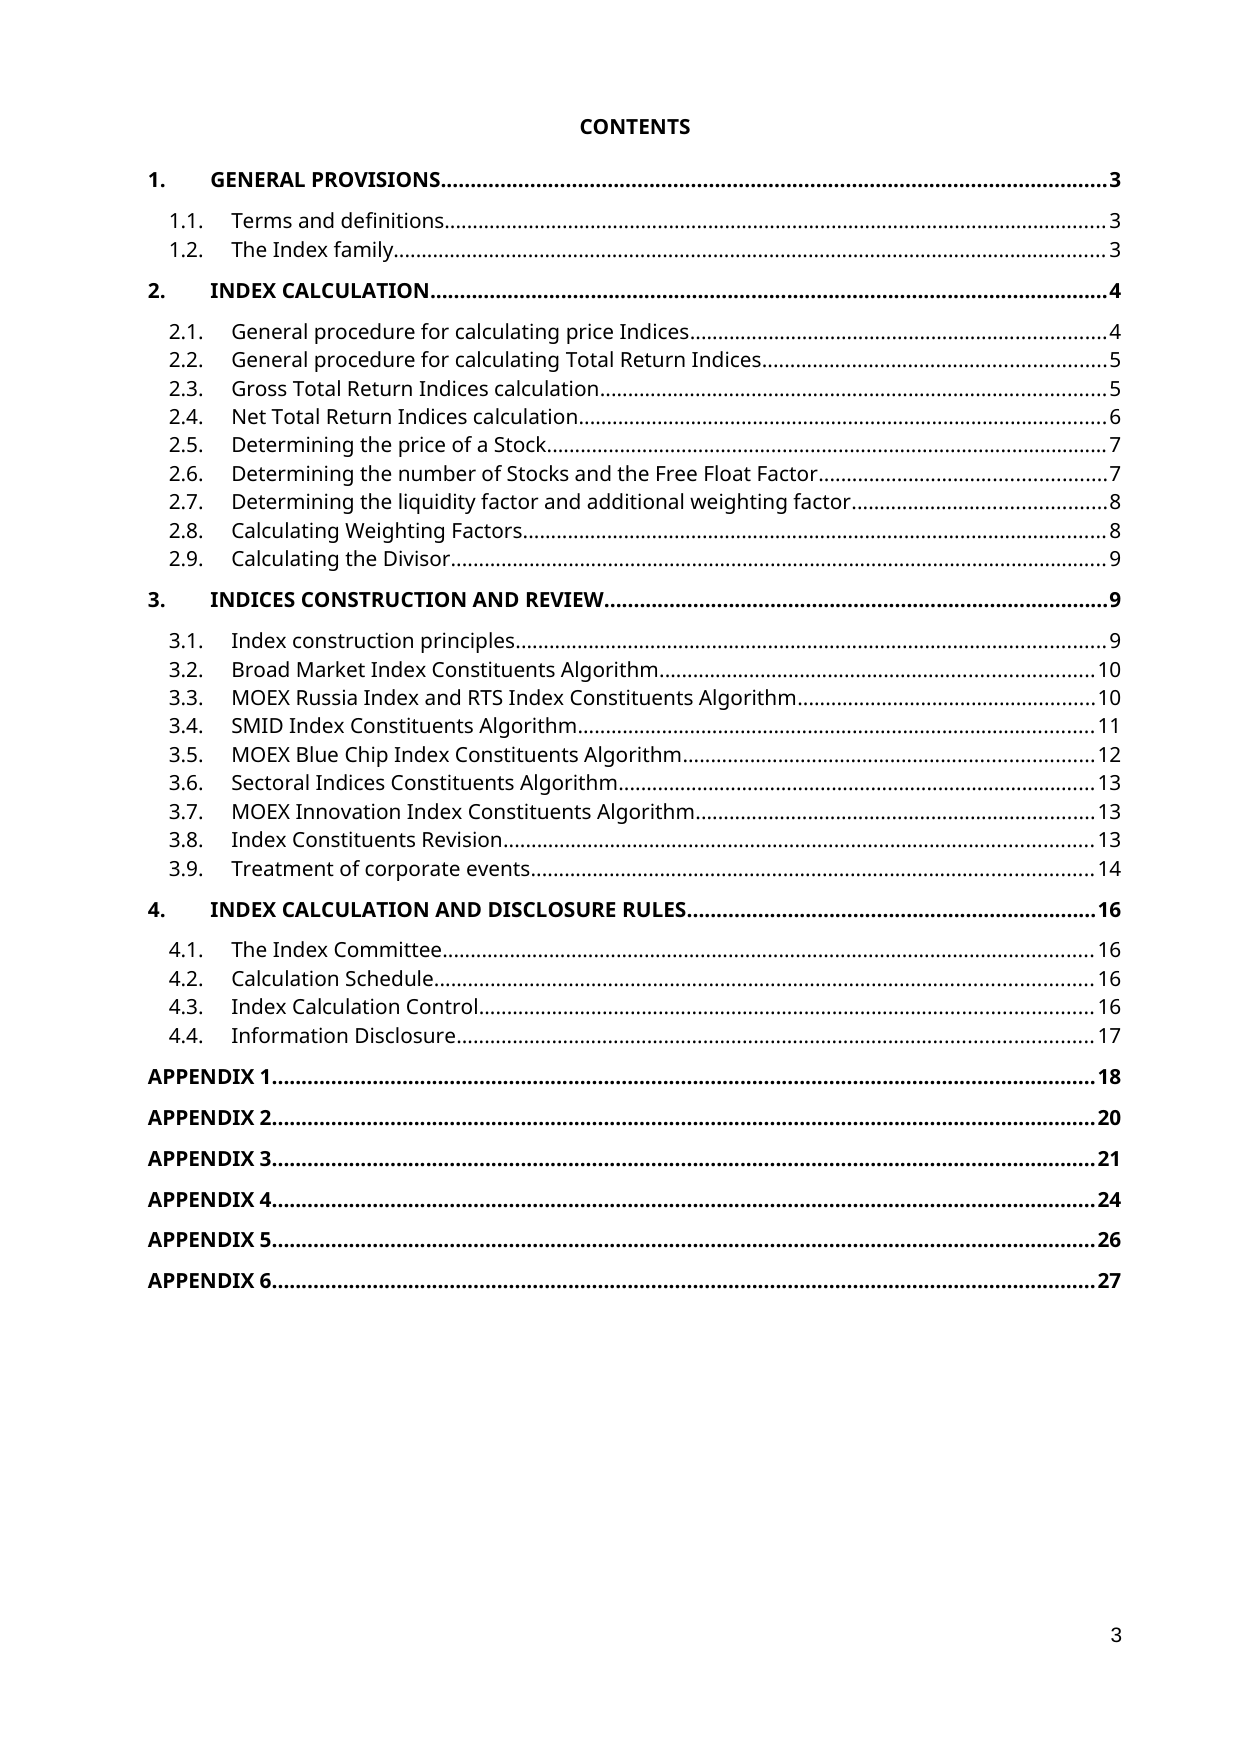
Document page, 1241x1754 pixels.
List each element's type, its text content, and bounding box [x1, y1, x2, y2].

text 3.7. MOEX Innovation Index Constituents Algorithm 13 [168, 797, 1122, 825]
text 1.2. The Index family 3 [168, 235, 1122, 263]
text Appendix 3 21 [148, 1144, 1122, 1172]
text 2. Index Calculation 4 [148, 276, 1122, 304]
text 2.3. Gross Total Return Indices calculation 5 [168, 374, 1122, 402]
text 4.3. Index Calculation Control 16 [168, 992, 1122, 1021]
text Appendix 1 18 [148, 1062, 1122, 1090]
text 1.1. Terms and definitions 3 [168, 207, 1122, 235]
text 2.6. Determining the number of Stocks and the Free Float Factor 7 [168, 459, 1122, 487]
text 2.5. Determining the price of a Stock 7 [168, 431, 1122, 459]
text CONTENTS [148, 112, 1122, 141]
text 2.4. Net Total Return Indices calculation 6 [168, 402, 1122, 431]
text 3. Indices construction and review 9 [148, 585, 1122, 614]
text 2.1. General procedure for calculating price Indices 4 [168, 317, 1122, 345]
text 3.6. Sectoral Indices Constituents Algorithm 13 [168, 768, 1122, 797]
text 3.5. MOEX Blue Chip Index Constituents Algorithm 12 [168, 740, 1122, 768]
text 3.1. Index construction principles 9 [168, 626, 1122, 655]
text 4.2. Calculation Schedule 16 [168, 964, 1122, 992]
text Appendix 4 24 [148, 1185, 1122, 1213]
text 3.8. Index Constituents Revision 13 [168, 825, 1122, 854]
text 3.4. SMID Index Constituents Algorithm 11 [168, 712, 1122, 740]
text Appendix 2 20 [148, 1103, 1122, 1131]
text 3.3. MOEX Russia Index and RTS Index Constituents Algorithm 10 [168, 683, 1122, 712]
text 1. General provisions 3 [148, 166, 1122, 194]
text 4.4. Information Disclosure 17 [168, 1021, 1122, 1049]
text Appendix 5 26 [148, 1226, 1122, 1254]
text 4.1. The Index Committee 16 [168, 936, 1122, 964]
text 3.9. Treatment of corporate events 14 [168, 854, 1122, 882]
text 2.7. Determining the liquidity factor and additional weighting factor 8 [168, 487, 1122, 516]
text 4. Index Calculation and Disclosure Rules 16 [148, 895, 1122, 923]
text 2.2. General procedure for calculating Total Return Indices 5 [168, 345, 1122, 374]
text 3.2. Broad Market Index Constituents Algorithm 10 [168, 655, 1122, 683]
text 2.8. Calculating Weighting Factors 8 [168, 516, 1122, 544]
text Appendix 6 27 [148, 1267, 1122, 1295]
text 2.9. Calculating the Divisor 9 [168, 544, 1122, 573]
